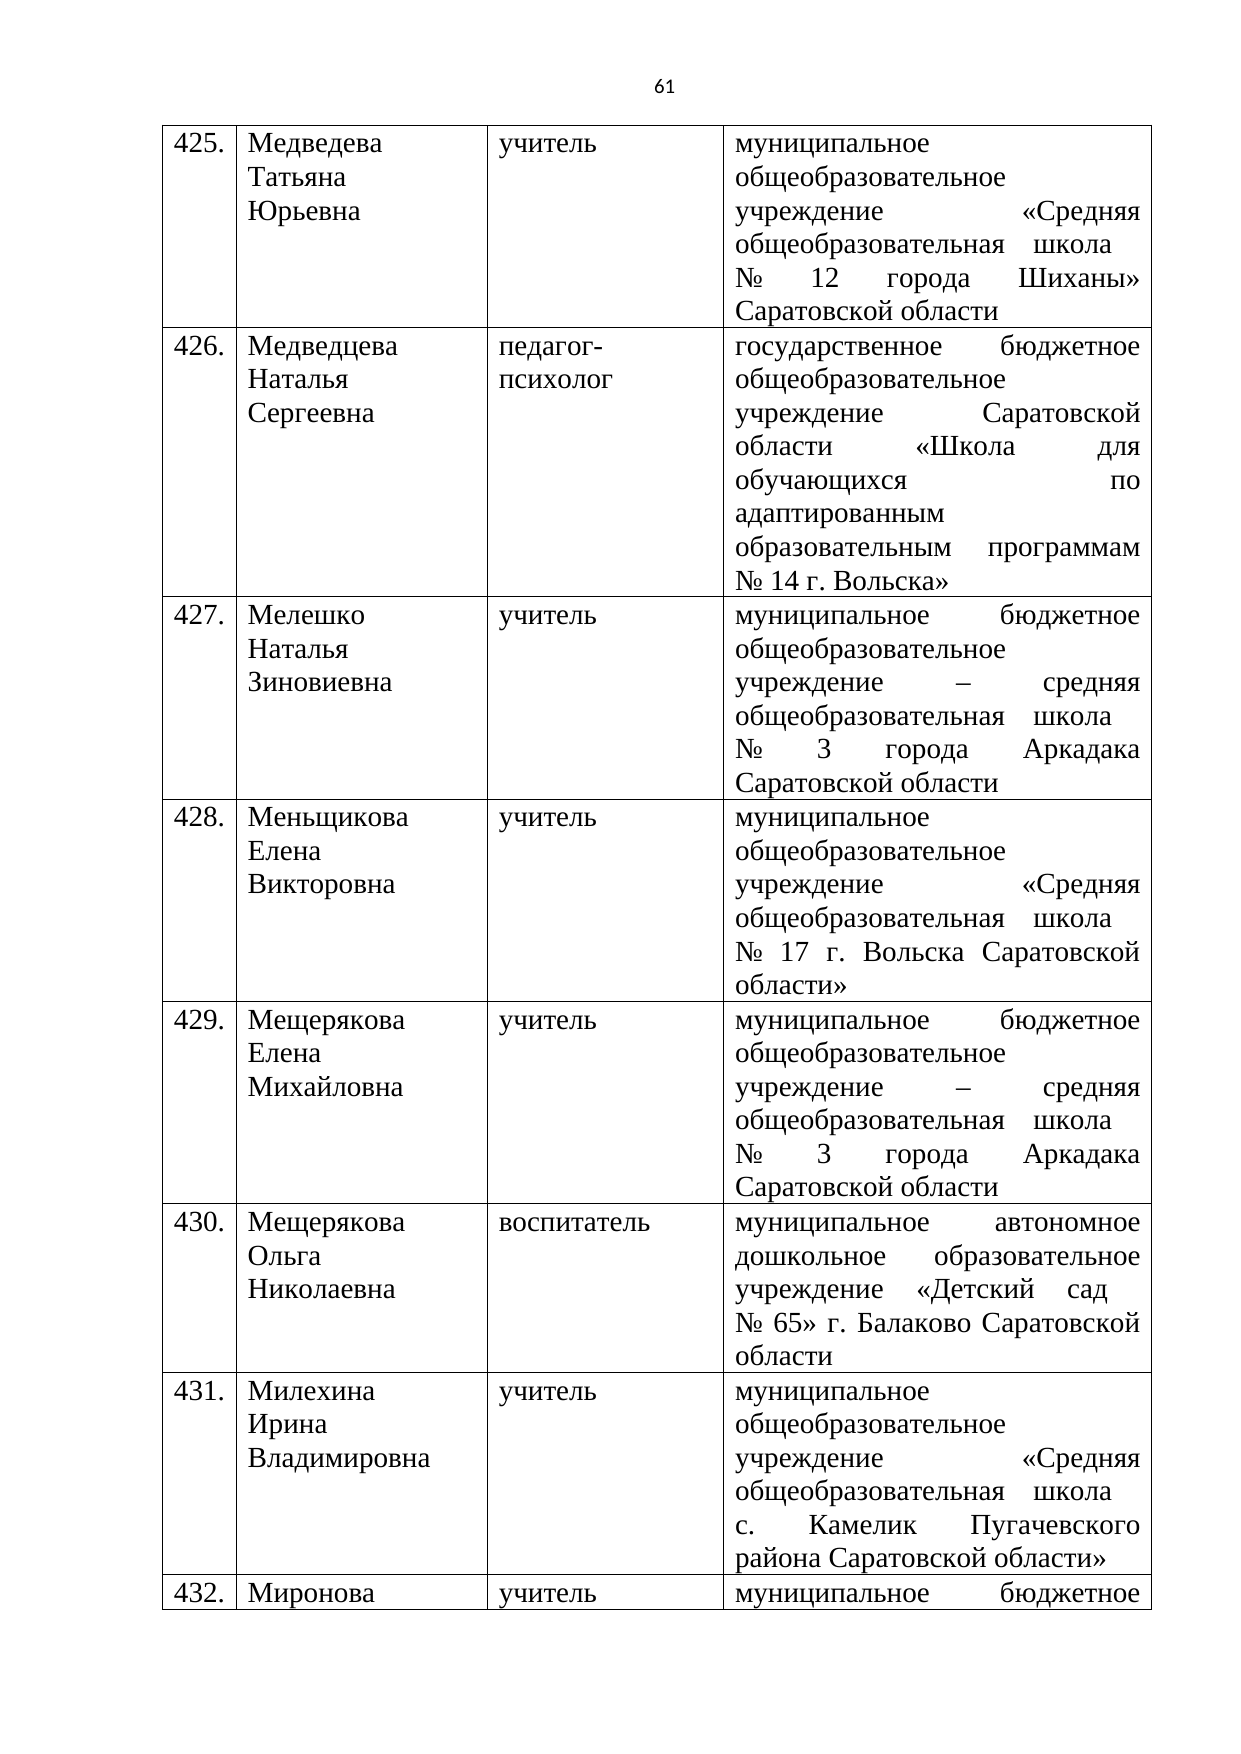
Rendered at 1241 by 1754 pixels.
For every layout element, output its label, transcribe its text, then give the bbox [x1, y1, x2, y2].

table_cell [163, 328, 236, 596]
table_cell [163, 1204, 236, 1372]
table_cell учитель [488, 126, 723, 327]
table_cell учитель [488, 597, 723, 798]
table_cell [163, 597, 236, 798]
table_cell [163, 1575, 236, 1609]
table_cell Мелешко Наталья Зиновиевна [237, 597, 487, 798]
table_cell Мещерякова Елена Михайловна [237, 1002, 487, 1203]
table_cell государственное бюджетное общеобразовательное учреждение Саратовской области «Школа для обучающихся по адаптированным образовательным программам № 14 г. Вольска» [724, 328, 1151, 596]
table_cell Меньщикова Елена Викторовна [237, 800, 487, 1001]
table_cell [163, 1373, 236, 1574]
table_cell учитель [488, 800, 723, 1001]
table_cell Медведцева Наталья Сергеевна [237, 328, 487, 596]
table_cell муниципальное бюджетное общеобразовательное учреждение – средняя общеобразовательная школа № 3 города Аркадака Саратовской области [724, 1002, 1151, 1203]
table_cell педагог-психолог [488, 328, 723, 596]
table_cell [163, 1002, 236, 1203]
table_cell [237, 1575, 487, 1609]
table_cell [163, 800, 236, 1001]
table_cell учитель [488, 1002, 723, 1203]
table_cell муниципальное общеобразовательное учреждение «Средняя общеобразовательная школа № 17 г. Вольска Саратовской области» [724, 800, 1151, 1001]
table_cell учитель [488, 1575, 723, 1609]
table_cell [724, 1575, 1151, 1609]
table_cell муниципальное автономное дошкольное образовательное учреждение «Детский сад № 65» г. Балаково Саратовской области [724, 1204, 1151, 1372]
table_cell муниципальное общеобразовательное учреждение «Средняя общеобразовательная школа № 12 города Шиханы» Саратовской области [724, 126, 1151, 327]
table_cell воспитатель [488, 1204, 723, 1372]
table_cell муниципальное общеобразовательное учреждение «Средняя общеобразовательная школа с. Камелик Пугачевского района Саратовской области» [724, 1373, 1151, 1574]
table_cell [163, 126, 236, 327]
table_cell Милехина Ирина Владимировна [237, 1373, 487, 1574]
table_cell Медведева Татьяна Юрьевна [237, 126, 487, 327]
table_cell Мещерякова Ольга Николаевна [237, 1204, 487, 1372]
table_cell учитель [488, 1373, 723, 1574]
table_cell муниципальное бюджетное общеобразовательное учреждение – средняя общеобразовательная школа № 3 города Аркадака Саратовской области [724, 597, 1151, 798]
